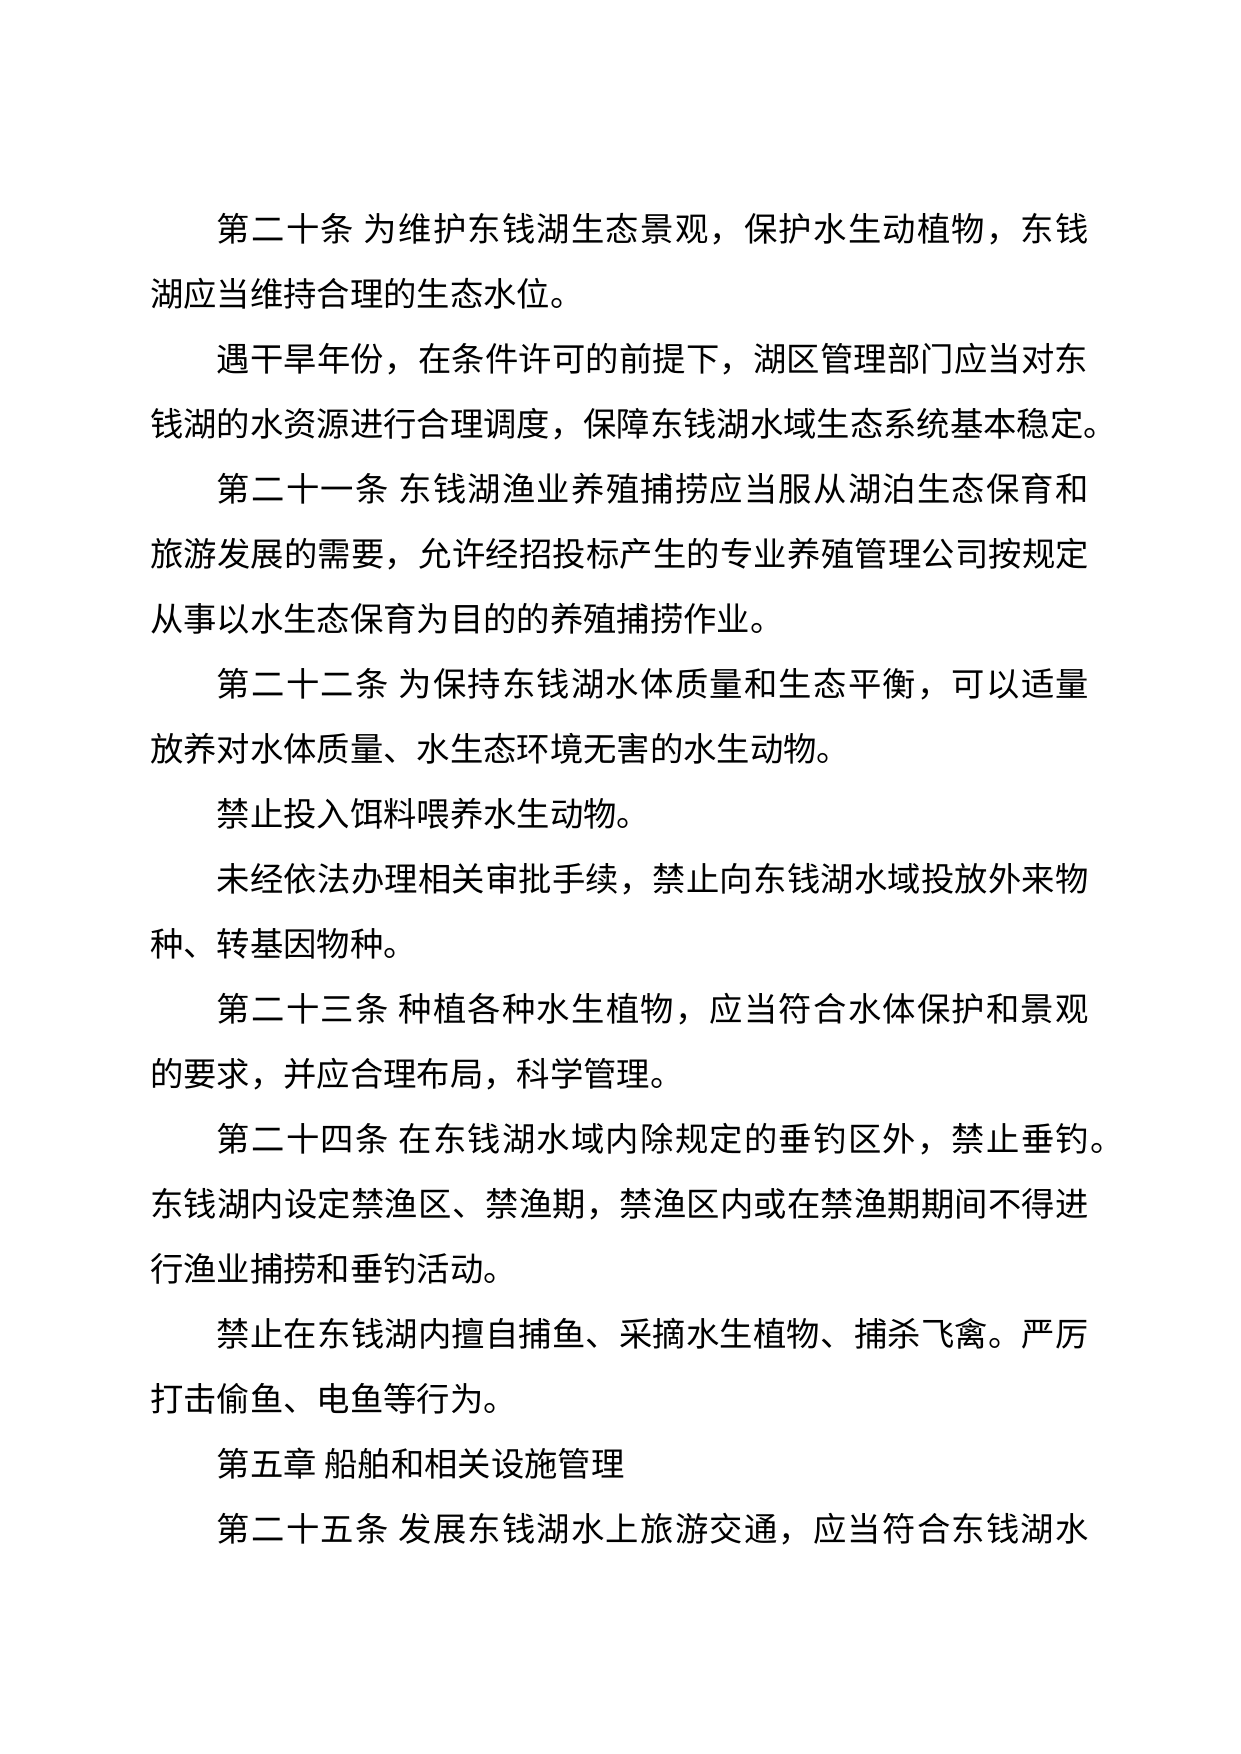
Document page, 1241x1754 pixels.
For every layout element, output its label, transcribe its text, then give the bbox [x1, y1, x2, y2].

text 第二十一条 东钱湖渔业养殖捕捞应当服从湖泊生态保育和旅游发展的需要，允许经招投标产生的专业养殖管理公司按规定从事以水生态保育为目的的养殖捕捞作业。 [150, 454, 1090, 649]
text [150, 1494, 1090, 1559]
text 第五章 船舶和相关设施管理 [150, 1429, 1090, 1494]
text 禁止在东钱湖内擅自捕鱼、采摘水生植物、捕杀飞禽。严厉打击偷鱼、电鱼等行为。 [150, 1299, 1090, 1429]
text 第二十二条 为保持东钱湖水体质量和生态平衡，可以适量放养对水体质量、水生态环境无害的水生动物。 [150, 649, 1090, 779]
text 第二十条 为维护东钱湖生态景观，保护水生动植物，东钱湖应当维持合理的生态水位。 [150, 194, 1090, 324]
text 禁止投入饵料喂养水生动物。 [150, 779, 1090, 844]
text 第二十四条 在东钱湖水域内除规定的垂钓区外，禁止垂钓。东钱湖内设定禁渔区、禁渔期，禁渔区内或在禁渔期期间不得进行渔业捕捞和垂钓活动。 [150, 1104, 1090, 1299]
text 第二十三条 种植各种水生植物，应当符合水体保护和景观的要求，并应合理布局，科学管理。 [150, 974, 1090, 1104]
text 遇干旱年份，在条件许可的前提下，湖区管理部门应当对东钱湖的水资源进行合理调度，保障东钱湖水域生态系统基本稳定。 [150, 324, 1090, 454]
text 未经依法办理相关审批手续，禁止向东钱湖水域投放外来物种、转基因物种。 [150, 844, 1090, 974]
